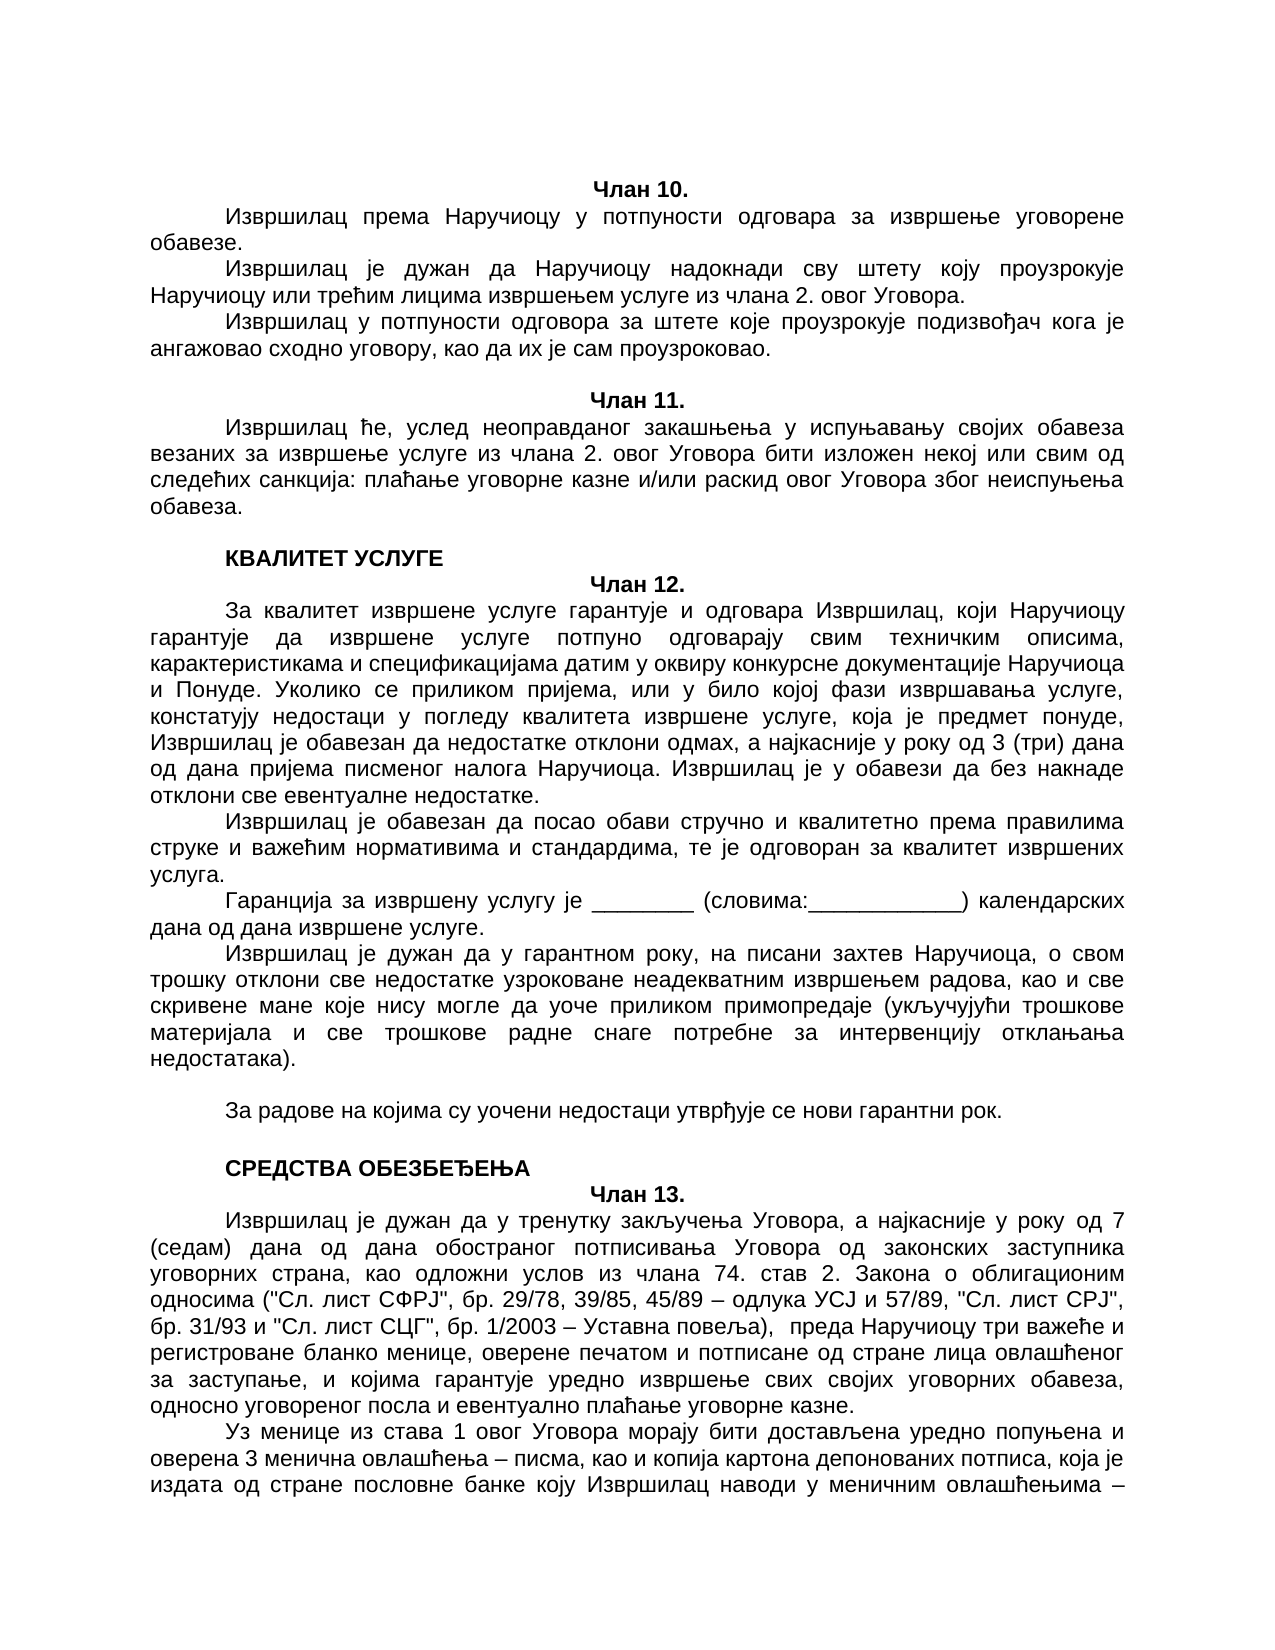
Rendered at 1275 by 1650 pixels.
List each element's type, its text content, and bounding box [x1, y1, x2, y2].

text Члан 10. [150, 176, 1125, 203]
text Извршилац је дужан да у тренутку закључења Уговора, а најкасније у року од 7 (седам) дана од дана обостраног потписивања Уговора од законских заступника уговорних страна, као одложни услов из члана 74. став 2. Закона о облигационим односима ("Сл. лист СФРЈ", бр. 29/78, 39/85, 45/89 – oдлукa УСЈ и 57/89, "Сл. лист СРЈ", бр. 31/93 и "Сл. лист СЦГ", бр. 1/2003 – Уставна повеља), преда Наручиоцу три важеће и регистроване бланко менице, оверене печатом и потписане од стране лица овлашћеног за заступање, и којима гарантује уредно извршење свих својих уговорних обавеза, односно уговореног посла и евентуално плаћање уговорне казне. [150, 1207, 1125, 1418]
text Гаранција за извршену услугу је ________ (словима:____________) календарских дана од дана извршене услуге. [150, 887, 1125, 940]
text Члан 13. [150, 1181, 1125, 1207]
text Члан 11. [150, 387, 1125, 413]
text Извршилац према Наручиоцу у потпуности одговара за извршење уговорене обавезе. [150, 203, 1125, 255]
text Извршилац је обавезан да посао обави стручно и квалитетно према правилима струке и важећим нормативима и стандардима, те је одговоран за квалитет извршених услуга. [150, 808, 1125, 887]
text Извршилац у потпуности одговора за штете које проузрокује подизвођач кога је ангажовао сходно уговору, као да их је сам проузроковао. [150, 308, 1125, 361]
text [150, 1418, 1125, 1497]
text КВАЛИТЕТ УСЛУГЕ [150, 544, 1125, 571]
text Извршилац је дужан да у гарантном року, на писани захтев Наручиоца, о свом трошку отклони све недостатке узроковане неадекватним извршењем радова, као и све скривене мане које нису могле да уоче приликом примопредаје (укључујући трошкове материјала и све трошкове радне снаге потребне за интервенцију отклањања недостатака). [150, 940, 1125, 1072]
text Члан 12. [150, 571, 1125, 597]
text Извршилац је дужан да Наручиоцу надокнади сву штету коју проузрокује Наручиоцу или трећим лицима извршењем услуге из члана 2. овог Уговора. [150, 255, 1125, 308]
text За радове на којима су уочени недостаци утврђује се нови гарантни рок. [150, 1097, 1125, 1123]
text СРЕДСТВА ОБЕЗБЕЂЕЊА [150, 1155, 1125, 1181]
text Извршилац ће, услед неоправданог закашњења у испуњавању својих обавеза везаних за извршење услуге из члана 2. овог Уговора бити изложен некој или свим од следећих санкција: плаћање уговорне казне и/или раскид овог Уговора због неиспуњења обавеза. [150, 413, 1125, 519]
text За квалитет извршене услуге гарантује и одговара Извршилац, који Наручиоцу гарантује да извршене услуге потпуно одговарају свим техничким описима, карактеристикама и спецификацијама датим у оквиру конкурсне документације Наручиоца и Понуде. Уколико се приликом пријема, или у било којој фази извршавања услуге, констатују недостаци у погледу квалитета извршене услуге, која је предмет понуде, Извршилац је обавезан да недостатке отклони одмах, а најкасније у року од 3 (три) дана од дана пријема писменог налога Наручиоца. Извршилац је у обавези да без накнаде отклони све евентуалне недостатке. [150, 597, 1125, 808]
